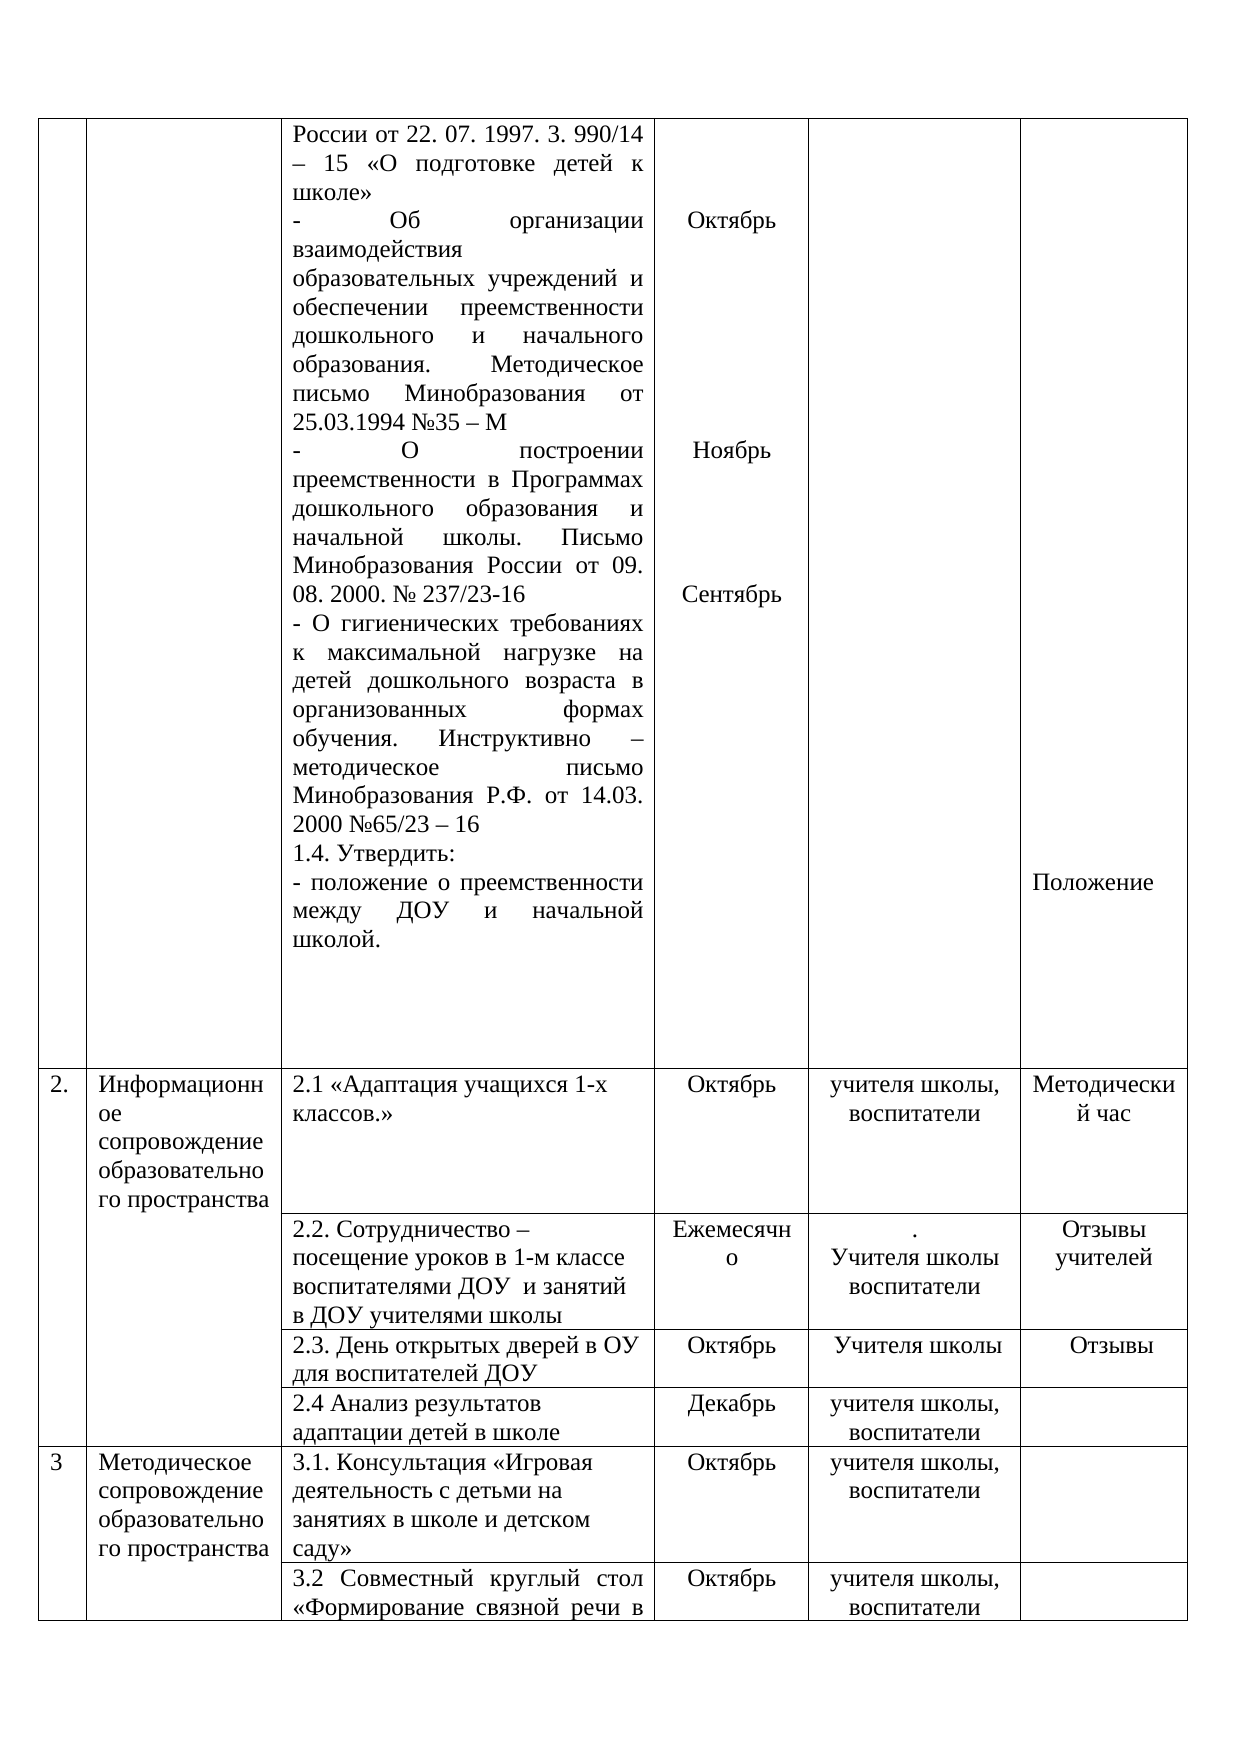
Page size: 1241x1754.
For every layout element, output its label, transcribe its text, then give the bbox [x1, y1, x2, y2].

table_cell Информационное сопровождение образовательного пространства [87, 1069, 281, 1446]
table_cell 3 [39, 1447, 86, 1620]
table_cell . Учителя школы воспитатели [809, 1214, 1020, 1329]
table_cell 2.4 Анализ результатов адаптации детей в школе [282, 1388, 654, 1446]
table_cell Учителя школы [809, 1330, 1020, 1387]
table_cell 2.2. Сотрудничество – посещение уроков в 1-м классе воспитателями ДОУ и занятий в ДОУ учителями школы [282, 1214, 654, 1329]
table_cell учителя школы, воспитатели [809, 1069, 1020, 1213]
table_cell Декабрь [655, 1388, 808, 1446]
table_cell учителя школы, воспитатели [809, 1447, 1020, 1562]
table_cell Октябрь [655, 1447, 808, 1562]
table_cell 2.3. День открытых дверей в ОУ для воспитателей ДОУ [282, 1330, 654, 1387]
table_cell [809, 119, 1020, 1068]
table_cell [1021, 1447, 1187, 1562]
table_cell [655, 119, 808, 1068]
table_cell 1. [39, 119, 86, 1068]
table_cell Ежемесячно [655, 1214, 808, 1329]
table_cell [87, 119, 281, 1068]
table_cell 2.1 «Адаптация учащихся 1-х классов.» [282, 1069, 654, 1213]
table_cell [1021, 1563, 1187, 1620]
table_cell Отзывы учителей [1021, 1214, 1187, 1329]
table_cell Октябрь [655, 1563, 808, 1620]
table_cell Отзывы [1021, 1330, 1187, 1387]
table_cell Октябрь [655, 1330, 808, 1387]
table_cell 2. [39, 1069, 86, 1446]
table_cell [282, 119, 654, 1068]
table_cell Методическое сопровождение образовательного пространства [87, 1447, 281, 1620]
table_cell Октябрь [655, 1069, 808, 1213]
table_cell [1021, 1388, 1187, 1446]
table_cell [809, 1563, 1020, 1620]
table_cell Методический час [1021, 1069, 1187, 1213]
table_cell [282, 1563, 654, 1620]
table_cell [1021, 119, 1187, 1068]
table_cell учителя школы, воспитатели [809, 1388, 1020, 1446]
table_cell 3.1. Консультация «Игровая деятельность с детьми на занятиях в школе и детском саду» [282, 1447, 654, 1562]
